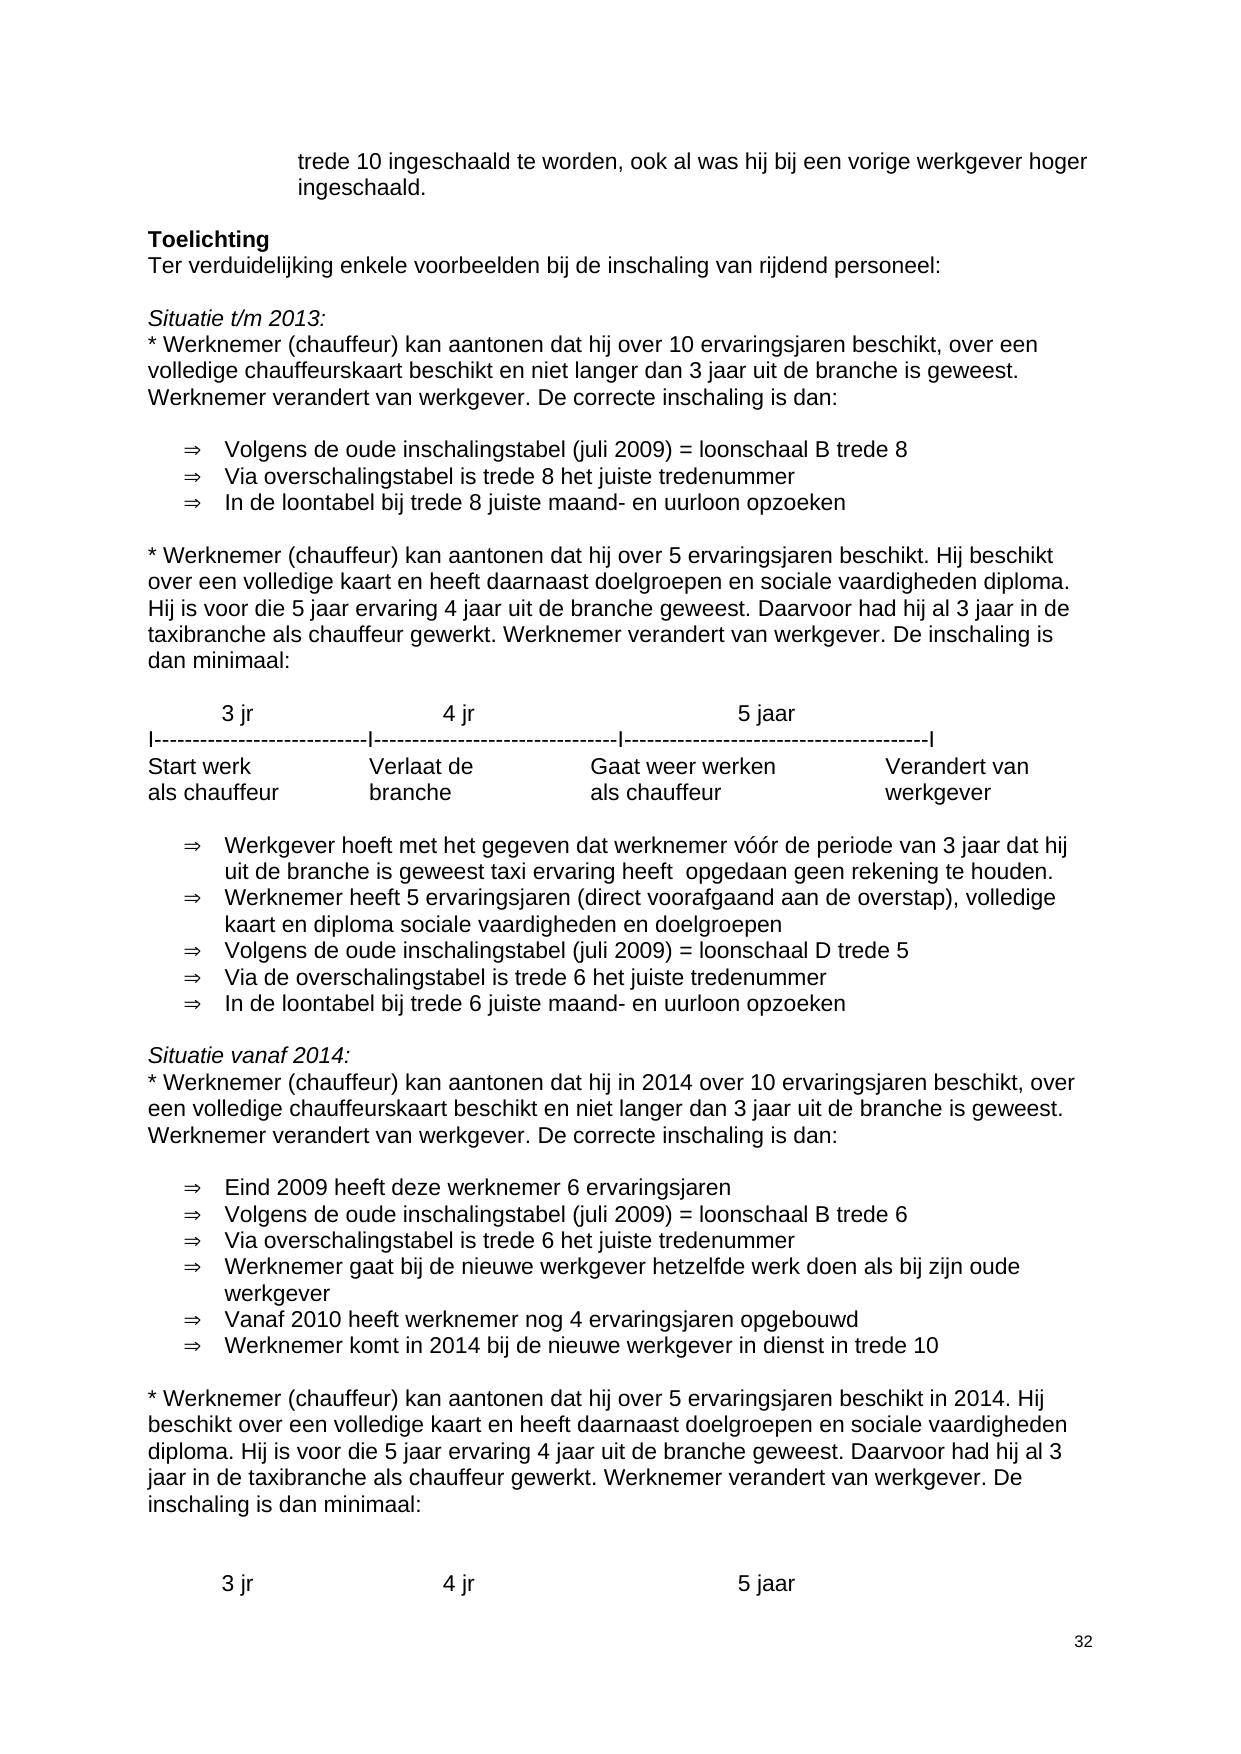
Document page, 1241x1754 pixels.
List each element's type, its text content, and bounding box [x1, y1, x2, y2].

list Volgens de oude inschalingstabel (juli 2009) = loonschaal B trede 8 [183, 436, 1093, 463]
text Toelichting [148, 226, 1093, 252]
list Werknemer komt in 2014 bij de nieuwe werkgever in dienst in trede 10 [183, 1332, 1093, 1359]
text Situatie vanaf 2014: [148, 1042, 1093, 1069]
text * Werknemer (chauffeur) kan aantonen dat hij in 2014 over 10 ervaringsjaren beschikt, over een volledige chauffeurskaart beschikt en niet langer dan 3 jaar uit de branche is geweest. Werknemer verandert van werkgever. De correcte inschaling is dan: [148, 1069, 1093, 1148]
text * Werknemer (chauffeur) kan aantonen dat hij over 5 ervaringsjaren beschikt in 2014. Hij beschikt over een volledige kaart en heeft daarnaast doelgroepen en sociale vaardigheden diploma. Hij is voor die 5 jaar ervaring 4 jaar uit de branche geweest. Daarvoor had hij al 3 jaar in de taxibranche als chauffeur gewerkt. Werknemer verandert van werkgever. De inschaling is dan minimaal: [148, 1385, 1093, 1517]
text Ter verduidelijking enkele voorbeelden bij de inschaling van rijdend personeel: [148, 252, 1093, 278]
list Via overschalingstabel is trede 8 het juiste tredenummer [183, 463, 1093, 489]
list Volgens de oude inschalingstabel (juli 2009) = loonschaal D trede 5 [183, 937, 1093, 963]
list Werknemer gaat bij de nieuwe werkgever hetzelfde werk doen als bij zijn oude werkgever [183, 1253, 1093, 1306]
list Via de overschalingstabel is trede 6 het juiste tredenummer [183, 963, 1093, 990]
list In de loontabel bij trede 8 juiste maand- en uurloon opzoeken [183, 489, 1093, 515]
list Volgens de oude inschalingstabel (juli 2009) = loonschaal B trede 6 [183, 1201, 1093, 1227]
text I----------------------------I--------------------------------I----------------------------------------I [148, 726, 1093, 753]
list In de loontabel bij trede 6 juiste maand- en uurloon opzoeken [183, 990, 1093, 1016]
text als chauffeur branche als chauffeur werkgever [148, 779, 1093, 805]
text 3 jr 4 jr 5 jaar [148, 700, 1093, 726]
text Situatie t/m 2013: [148, 304, 1093, 331]
list Werknemer heeft 5 ervaringsjaren (direct voorafgaand aan de overstap), volledige kaart en diploma sociale vaardigheden en doelgroepen [183, 884, 1093, 937]
list Eind 2009 heeft deze werknemer 6 ervaringsjaren [183, 1174, 1093, 1201]
text Start werk Verlaat de Gaat weer werken Verandert van [148, 753, 1093, 779]
list Vanaf 2010 heeft werknemer nog 4 ervaringsjaren opgebouwd [183, 1306, 1093, 1332]
text * Werknemer (chauffeur) kan aantonen dat hij over 10 ervaringsjaren beschikt, over een volledige chauffeurskaart beschikt en niet langer dan 3 jaar uit de branche is geweest. Werknemer verandert van werkgever. De correcte inschaling is dan: [148, 331, 1093, 410]
list Werkgever hoeft met het gegeven dat werknemer vóór de periode van 3 jaar dat hij uit de branche is geweest taxi ervaring heeft opgedaan geen rekening te houden. [183, 832, 1093, 884]
text 3 jr 4 jr 5 jaar [148, 1569, 1093, 1596]
text * Werknemer (chauffeur) kan aantonen dat hij over 5 ervaringsjaren beschikt. Hij beschikt over een volledige kaart en heeft daarnaast doelgroepen en sociale vaardigheden diploma. Hij is voor die 5 jaar ervaring 4 jaar uit de branche geweest. Daarvoor had hij al 3 jaar in de taxibranche als chauffeur gewerkt. Werknemer verandert van werkgever. De inschaling is dan minimaal: [148, 542, 1093, 673]
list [260, 148, 1093, 200]
list Via overschalingstabel is trede 6 het juiste tredenummer [183, 1227, 1093, 1253]
